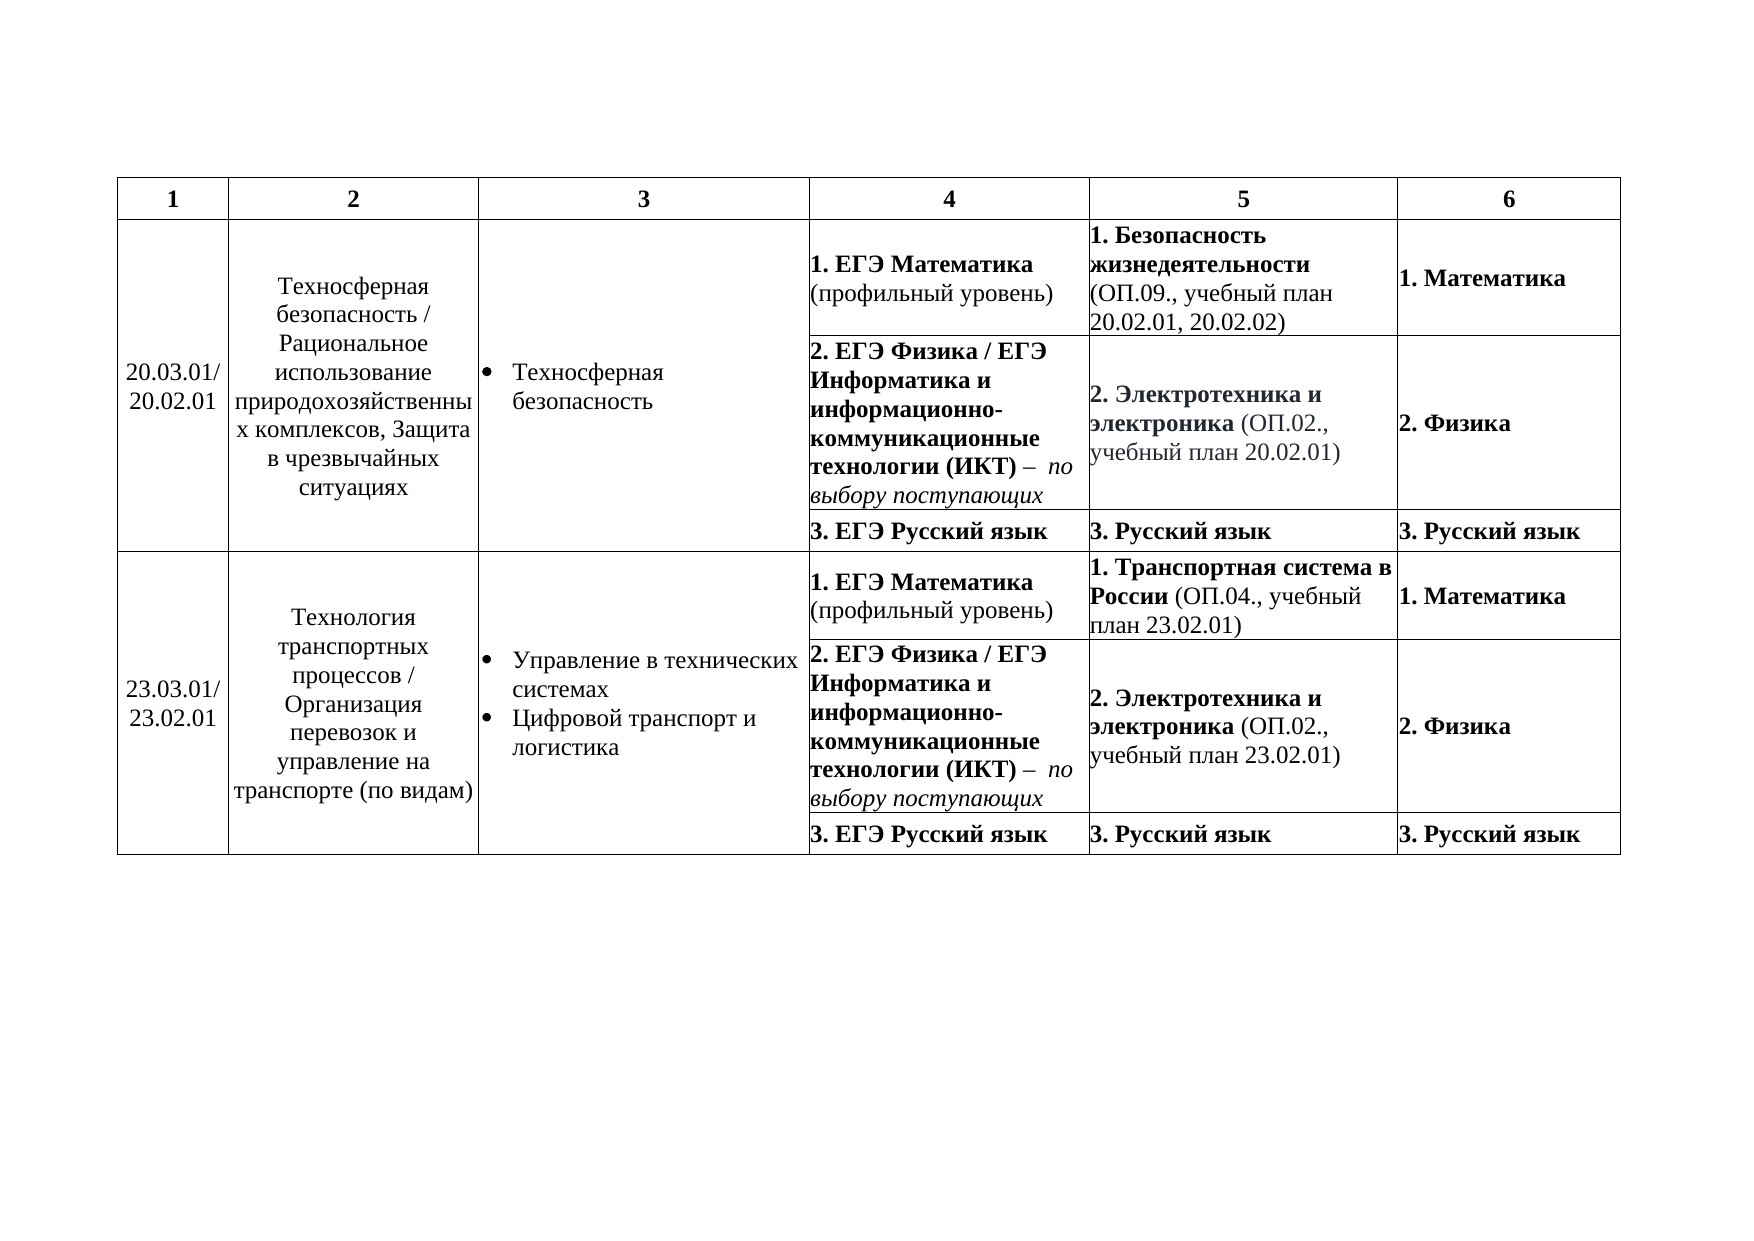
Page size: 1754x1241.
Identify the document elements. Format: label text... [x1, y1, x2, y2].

table_header 5 [1090, 178, 1397, 219]
table_cell 3. ЕГЭ Русский язык [810, 813, 1089, 854]
table_cell 1. ЕГЭ Математика (профильный уровень) [810, 220, 1089, 335]
table_cell 2. Физика [1398, 640, 1620, 812]
table_cell 3. Русский язык [1398, 813, 1620, 854]
table_cell Техносферная безопасность [479, 220, 809, 551]
table_cell 23.03.01/ 23.02.01 [118, 552, 228, 854]
table_cell 2. ЕГЭ Физика / ЕГЭ Информатика и информационно-коммуникационные технологии (ИКТ) – по выбору поступающих [810, 336, 1089, 509]
table_header 3 [479, 178, 809, 219]
table_header 6 [1398, 178, 1620, 219]
table_cell 3. Русский язык [1090, 813, 1397, 854]
table_cell 2. Электротехника и электроника (ОП.02., учебный план 20.02.01) [1090, 336, 1397, 509]
table_cell 1. Математика [1398, 220, 1620, 335]
table_header 2 [229, 178, 478, 219]
table_cell Технология транспортных процессов / Организация перевозок и управление на транспорте (по видам) [229, 552, 478, 854]
table_cell 2. ЕГЭ Физика / ЕГЭ Информатика и информационно-коммуникационные технологии (ИКТ) – по выбору поступающих [810, 640, 1089, 812]
table_cell 3. Русский язык [1090, 510, 1397, 551]
table_cell 1. Математика [1398, 552, 1620, 638]
table_cell 2. Электротехника и электроника (ОП.02., учебный план 23.02.01) [1090, 640, 1397, 812]
table_cell Техносферная безопасность / Рациональное использование природохозяйственных комплексов, Защита в чрезвычайных ситуациях [229, 220, 478, 551]
table_cell 3. Русский язык [1398, 510, 1620, 551]
table_header 1 [118, 178, 228, 219]
table_cell 1. Транспортная система в России (ОП.04., учебный план 23.02.01) [1090, 552, 1397, 638]
table_header 4 [810, 178, 1089, 219]
table_cell 2. Физика [1398, 336, 1620, 509]
table_cell 3. ЕГЭ Русский язык [810, 510, 1089, 551]
table_cell 1. ЕГЭ Математика (профильный уровень) [810, 552, 1089, 638]
table_cell Управление в технических системах Цифровой транспорт и логистика [479, 552, 809, 854]
table_cell 20.03.01/ 20.02.01 [118, 220, 228, 551]
table_cell 1. Безопасность жизнедеятельности (ОП.09., учебный план 20.02.01, 20.02.02) [1266, 220, 1397, 335]
